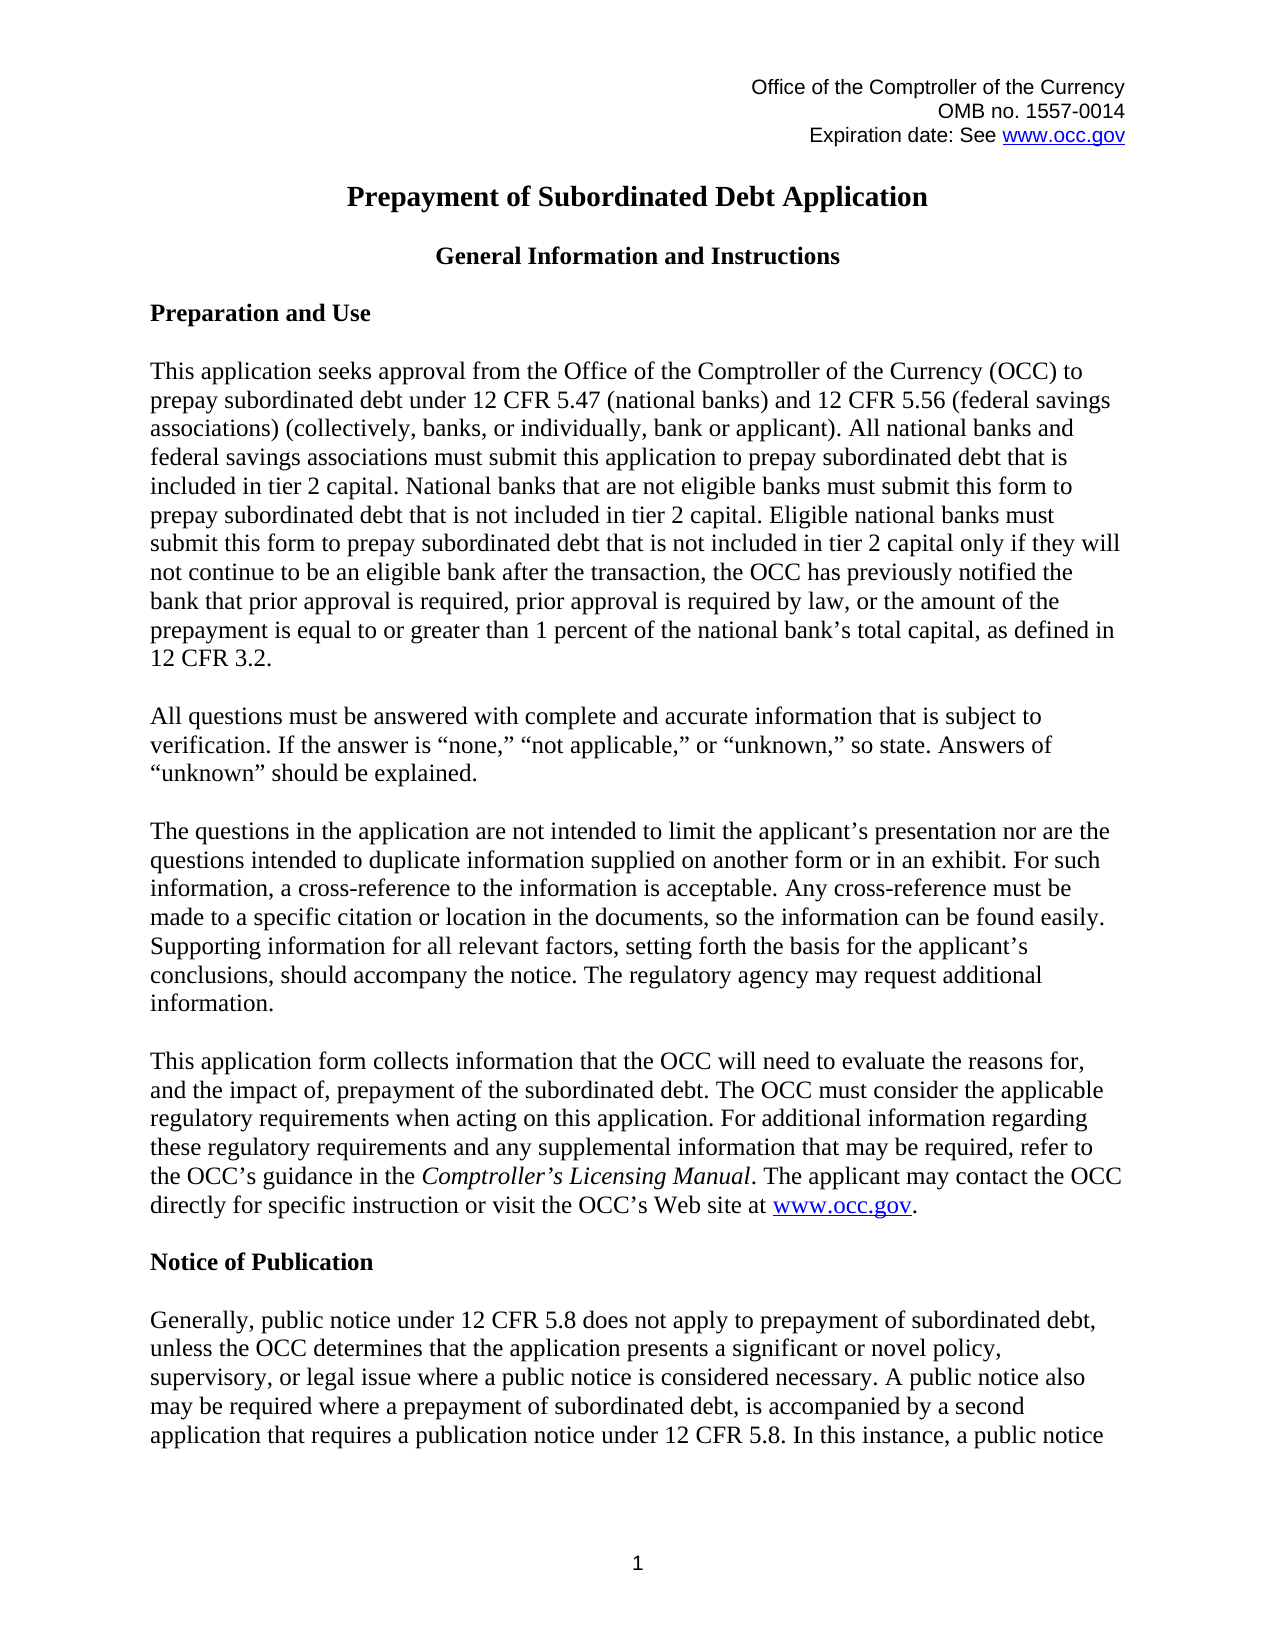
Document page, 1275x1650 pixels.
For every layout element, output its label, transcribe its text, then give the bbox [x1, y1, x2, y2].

text This application seeks approval from the Office of the Comptroller of the Currency (OCC) to prepay subordinated debt under 12 CFR 5.47 (national banks) and 12 CFR 5.56 (federal savings associations) (collectively, banks, or individually, bank or applicant). All national banks and federal savings associations must submit this application to prepay subordinated debt that is included in tier 2 capital. National banks that are not eligible banks must submit this form to prepay subordinated debt that is not included in tier 2 capital. Eligible national banks must submit this form to prepay subordinated debt that is not included in tier 2 capital only if they will not continue to be an eligible bank after the transaction, the OCC has previously notified the bank that prior approval is required, prior approval is required by law, or the amount of the prepayment is equal to or greater than 1 percent of the national bank’s total capital, as defined in 12 CFR 3.2. [150, 356, 1125, 672]
subtitle Prepayment of Subordinated Debt Application [150, 179, 1125, 212]
text Notice of Publication [150, 1247, 1125, 1276]
text This application form collects information that the OCC will need to evaluate the reasons for, and the impact of, prepayment of the subordinated debt. The OCC must consider the applicable regulatory requirements when acting on this application. For additional information regarding these regulatory requirements and any supplemental information that may be required, refer to the OCC’s guidance in the Comptroller’s Licensing Manual. The applicant may contact the OCC directly for specific instruction or visit the OCC’s Web site at www.occ.gov. [150, 1046, 1125, 1218]
text All questions must be answered with complete and accurate information that is subject to verification. If the answer is “none,” “not applicable,” or “unknown,” so state. Answers of “unknown” should be explained. [150, 701, 1125, 787]
text The questions in the application are not intended to limit the applicant’s presentation nor are the questions intended to duplicate information supplied on another form or in an exhibit. For such information, a cross-reference to the information is acceptable. Any cross-reference must be made to a specific citation or location in the documents, so the information can be found easily. Supporting information for all relevant factors, setting forth the basis for the applicant’s conclusions, should accompany the notice. The regulatory agency may request additional information. [150, 816, 1125, 1017]
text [150, 1305, 1125, 1448]
text General Information and Instructions [150, 241, 1125, 270]
text Preparation and Use [150, 298, 1125, 327]
